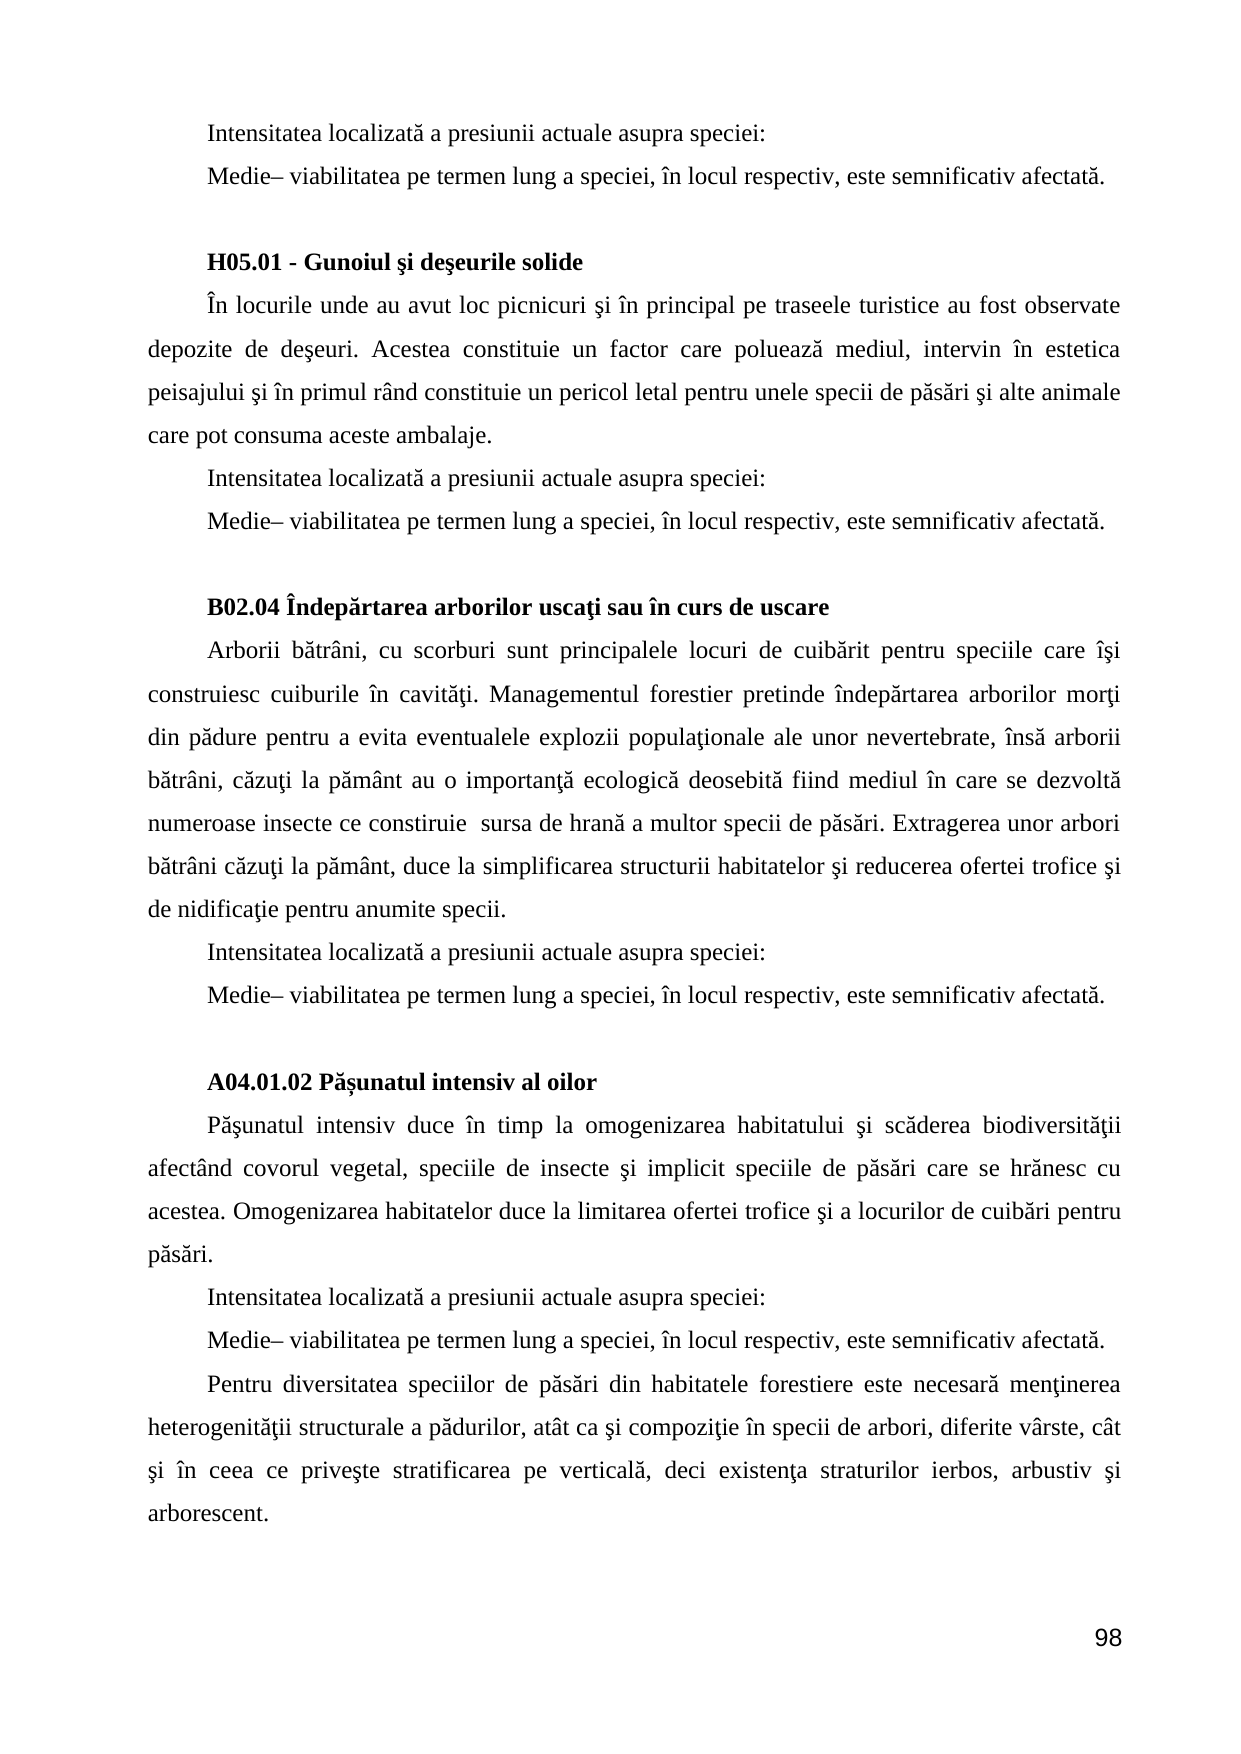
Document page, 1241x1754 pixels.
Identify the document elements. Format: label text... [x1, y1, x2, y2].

text Intensitatea localizată a presiunii actuale asupra speciei: [148, 118, 1122, 147]
text În locurile unde au avut loc picnicuri şi în principal pe traseele turistice au fost observate depozite de deşeuri. Acestea constituie un factor care poluează mediul, intervin în estetica peisajului şi în primul rând constituie un pericol letal pentru unele specii de păsări şi alte animale care pot consuma aceste ambalaje. [148, 291, 1122, 449]
text Pentru diversitatea speciilor de păsări din habitatele forestiere este necesară menţinerea heterogenităţii structurale a pădurilor, atât ca şi compoziţie în specii de arbori, diferite vârste, cât şi în ceea ce priveşte stratificarea pe verticală, deci existenţa straturilor ierbos, arbustiv şi arborescent. [148, 1369, 1122, 1527]
text Intensitatea localizată a presiunii actuale asupra speciei: [148, 1282, 1122, 1311]
text Intensitatea localizată a presiunii actuale asupra speciei: [148, 463, 1122, 492]
text A04.01.02 Pășunatul intensiv al oilor [148, 1067, 1122, 1096]
text Medie– viabilitatea pe termen lung a speciei, în locul respectiv, este semnificativ afectată. [148, 506, 1122, 535]
text Arborii bătrâni, cu scorburi sunt principalele locuri de cuibărit pentru speciile care îşi construiesc cuiburile în cavităţi. Managementul forestier pretinde îndepărtarea arborilor morţi din pădure pentru a evita eventualele explozii populaţionale ale unor nevertebrate, însă arborii bătrâni, căzuţi la pământ au o importanţă ecologică deosebită fiind mediul în care se dezvoltă numeroase insecte ce constiruie sursa de hrană a multor specii de păsări. Extragerea unor arbori bătrâni căzuţi la pământ, duce la simplificarea structurii habitatelor şi reducerea ofertei trofice şi de nidificaţie pentru anumite specii. [148, 636, 1122, 923]
text Păşunatul intensiv duce în timp la omogenizarea habitatului şi scăderea biodiversităţii afectând covorul vegetal, speciile de insecte şi implicit speciile de păsări care se hrănesc cu acestea. Omogenizarea habitatelor duce la limitarea ofertei trofice şi a locurilor de cuibări pentru păsări. [148, 1110, 1122, 1268]
text Medie– viabilitatea pe termen lung a speciei, în locul respectiv, este semnificativ afectată. [148, 1326, 1122, 1354]
text Medie– viabilitatea pe termen lung a speciei, în locul respectiv, este semnificativ afectată. [148, 161, 1122, 190]
text B02.04 Îndepărtarea arborilor uscaţi sau în curs de uscare [148, 592, 1122, 621]
text Intensitatea localizată a presiunii actuale asupra speciei: [148, 937, 1122, 966]
text Medie– viabilitatea pe termen lung a speciei, în locul respectiv, este semnificativ afectată. [148, 981, 1122, 1009]
text H05.01 - Gunoiul şi deşeurile solide [148, 247, 1122, 276]
